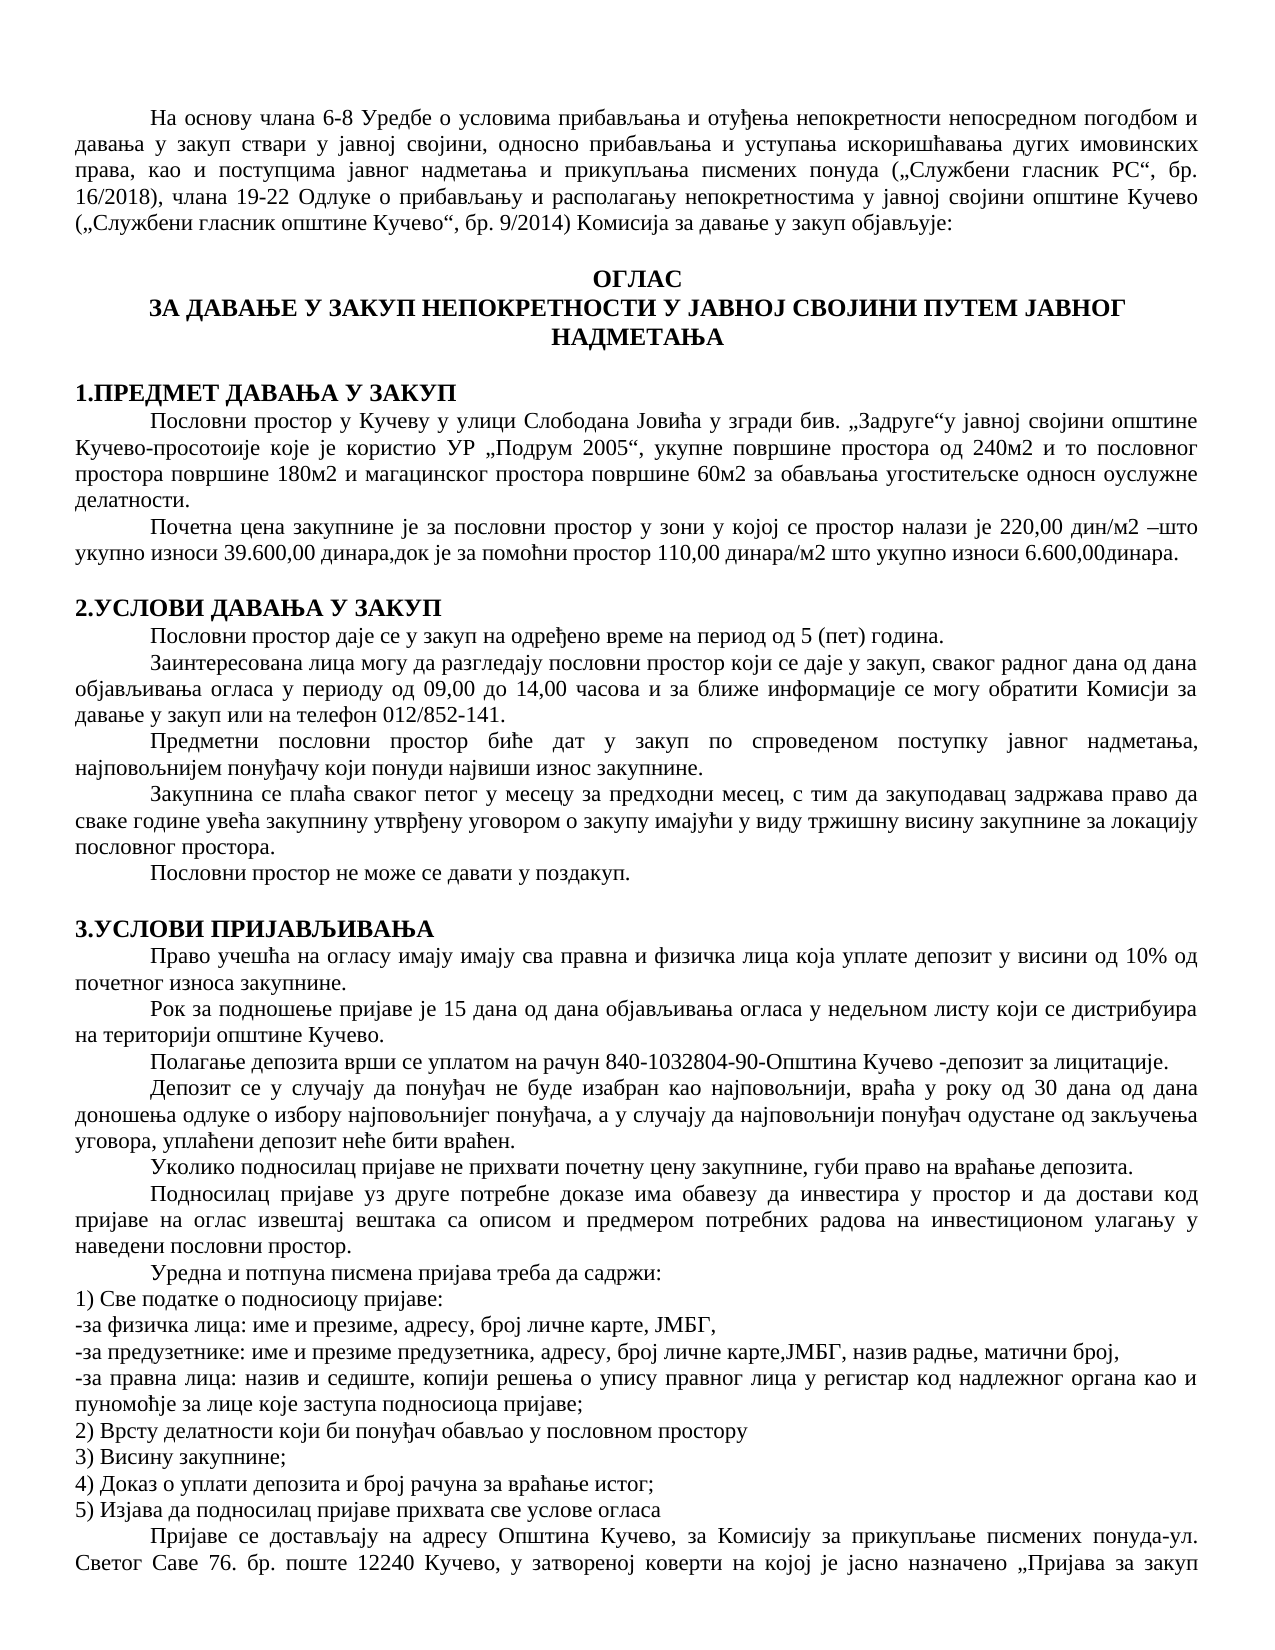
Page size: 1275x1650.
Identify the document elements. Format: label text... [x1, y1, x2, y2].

text 1) Све податке о подносиоцу пријаве: [75, 1285, 1200, 1311]
text ОГЛАС [75, 264, 1200, 293]
text Депозит се у случају да понуђач не буде изабран као најповољнији, враћа у року од 30 дана од дана доношења одлуке о избору најповољнијег понуђача, а у случају да најповољнији понуђач одустане од закључења уговора, уплаћени депозит неће бити враћен. [75, 1074, 1200, 1153]
text 3.УСЛОВИ ПРИЈАВЉИВАЊА [75, 914, 1200, 942]
text Полагање депозита врши се уплатом на рачун 840-1032804-90-Општина Кучево -депозит за лицитације. [75, 1048, 1200, 1074]
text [75, 1522, 1200, 1575]
text ЗА ДАВАЊЕ У ЗАКУП НЕПОКРЕТНОСТИ У ЈАВНОЈ СВОЈИНИ ПУТЕМ ЈАВНОГ НАДМЕТАЊА [75, 293, 1200, 351]
text Уредна и потпуна писмена пријава треба да садржи: [75, 1259, 1200, 1285]
text 2) Врсту делатности који би понуђач обављао у пословном простору [75, 1417, 1200, 1443]
text Пословни простор у Кучеву у улици Слободана Јовића у згради бив. „Задруге“у јавној својини општине Кучево-просотоије које је користио УР „Подрум 2005“, укупне површине простора од 240м2 и то пословног простора површине 180м2 и магацинског простора површине 60м2 за обављања угоститељске односн оуслужне делатности. [75, 407, 1200, 513]
text 1.ПРЕДМЕТ ДАВАЊА У ЗАКУП [75, 378, 1200, 407]
text Закупнина се плаћа сваког петог у месецу за предходни месец, с тим да закуподавац задржава право да сваке године увећа закупнину утврђену уговором о закупу имајући у виду тржишну висину закупнине за локацију пословног простора. [75, 780, 1200, 859]
text Пословни простор не може се давати у поздакуп. [75, 859, 1200, 886]
text Подносилац пријаве уз друге потребне доказе има обавезу да инвестира у простор и да достави код пријаве на оглас извештај вештака са описом и предмером потребних радова на инвестиционом улагању у наведени пословни простор. [75, 1180, 1200, 1259]
text Почетна цена закупнине је за пословни простор у зони у којој се простор налази је 220,00 дин/м2 –што укупно износи 39.600,00 динара,док је за помоћни простор 110,00 динара/м2 што укупно износи 6.600,00динара. [75, 513, 1200, 565]
text Право учешћа на огласу имају имају сва правна и физичка лица која уплате депозит у висини од 10% од почетног износа закупнине. [75, 942, 1200, 995]
text Заинтересована лица могу да разгледају пословни простор који се даје у закуп, сваког радног дана од дана објављивања огласа у периоду од 09,00 до 14,00 часова и за ближе информације се могу обратити Комисји за давање у закуп или на телефон 012/852-141. [75, 648, 1200, 728]
text 5) Изјава да подносилац пријаве прихвата све услове огласа [75, 1496, 1200, 1522]
text Пословни простор даје се у закуп на одређено време на период од 5 (пет) година. [75, 622, 1200, 648]
text На основу члана 6-8 Уредбе о условима прибављања и отуђења непокретности непосредном погодбом и давања у закуп ствари у јавној својини, односно прибављања и уступања искоришћавања дугих имовинских права, као и поступцима јавног надметања и прикупљања писмених понуда („Службени гласник РС“, бр. 16/2018), члана 19-22 Oдлуке о прибављању и располагању непокретностима у јавној својини општине Кучево („Службени гласник општине Кучево“, бр. 9/2014) Комисија за давање у закуп објављује: [75, 104, 1200, 236]
text 2.УСЛОВИ ДАВАЊА У ЗАКУП [75, 593, 1200, 622]
text Предметни пословни простор биће дат у закуп по спроведеном поступку јавног надметања, најповољнијем понуђачу који понуди највиши износ закупнине. [75, 728, 1200, 780]
text Рок за подношење пријаве је 15 дана од дана објављивања огласа у недељном листу који се дистрибуира на територији општине Кучево. [75, 995, 1200, 1048]
text -за предузетнике: име и презиме предузетника, адресу, број личне карте,ЈМБГ, назив радње, матични број, [75, 1338, 1200, 1364]
text 3) Висину закупнине; [75, 1443, 1200, 1469]
text -за правна лица: назив и седиште, копији решења о упису правног лица у регистар код надлежног органа као и пуномоћје за лице које заступа подносиоца пријаве; [75, 1364, 1200, 1417]
text -за физичка лица: име и презиме, адресу, број личне карте, ЈМБГ, [75, 1311, 1200, 1338]
text Уколико подносилац пријаве не прихвати почетну цену закупнине, губи право на враћање депозита. [75, 1153, 1200, 1180]
text 4) Доказ о уплати депозита и број рачуна за враћање истог; [75, 1469, 1200, 1496]
